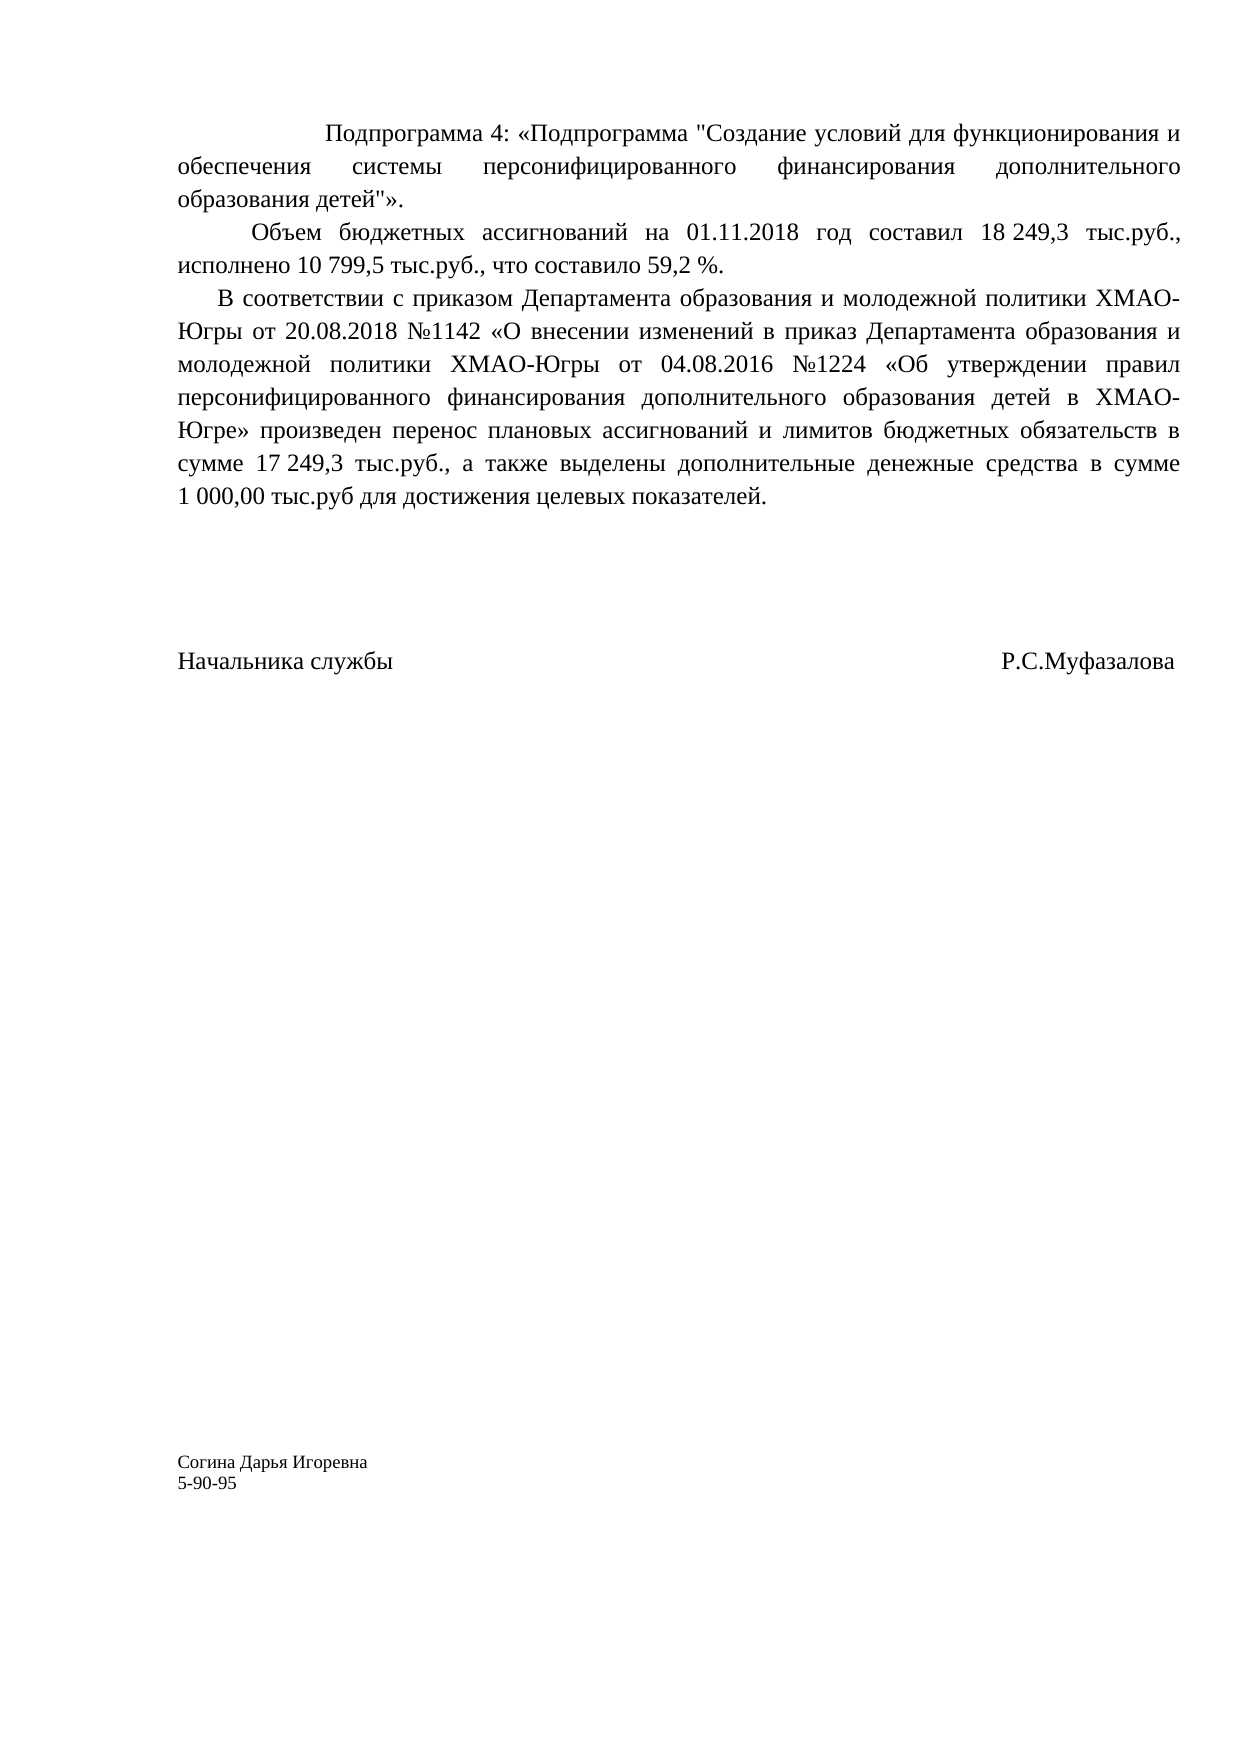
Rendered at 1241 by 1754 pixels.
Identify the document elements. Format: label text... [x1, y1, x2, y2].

text В соответствии с приказом Департамента образования и молодежной политики ХМАО-Югры от 20.08.2018 №1142 «О внесении изменений в приказ Департамента образования и молодежной политики ХМАО-Югры от 04.08.2016 №1224 «Об утверждении правил персонифицированного финансирования дополнительного образования детей в ХМАО-Югре» произведен перенос плановых ассигнований и лимитов бюджетных обязательств в сумме 17 249,3 тыс.руб., а также выделены дополнительные денежные средства в сумме 1 000,00 тыс.руб для достижения целевых показателей. [177, 283, 1181, 510]
text 5-90-95 [177, 1472, 1181, 1494]
text Объем бюджетных ассигнований на 01.11.2018 год составил 18 249,3 тыс.руб., исполнено 10 799,5 тыс.руб., что составило 59,2 %. [177, 217, 1181, 279]
text Начальника службы Р.С.Муфазалова [177, 646, 1181, 674]
text Подпрограмма 4: «Подпрограмма "Создание условий для функционирования и обеспечения системы персонифицированного финансирования дополнительного образования детей"». [177, 118, 1181, 213]
text Согина Дарья Игоревна [177, 1451, 1181, 1472]
